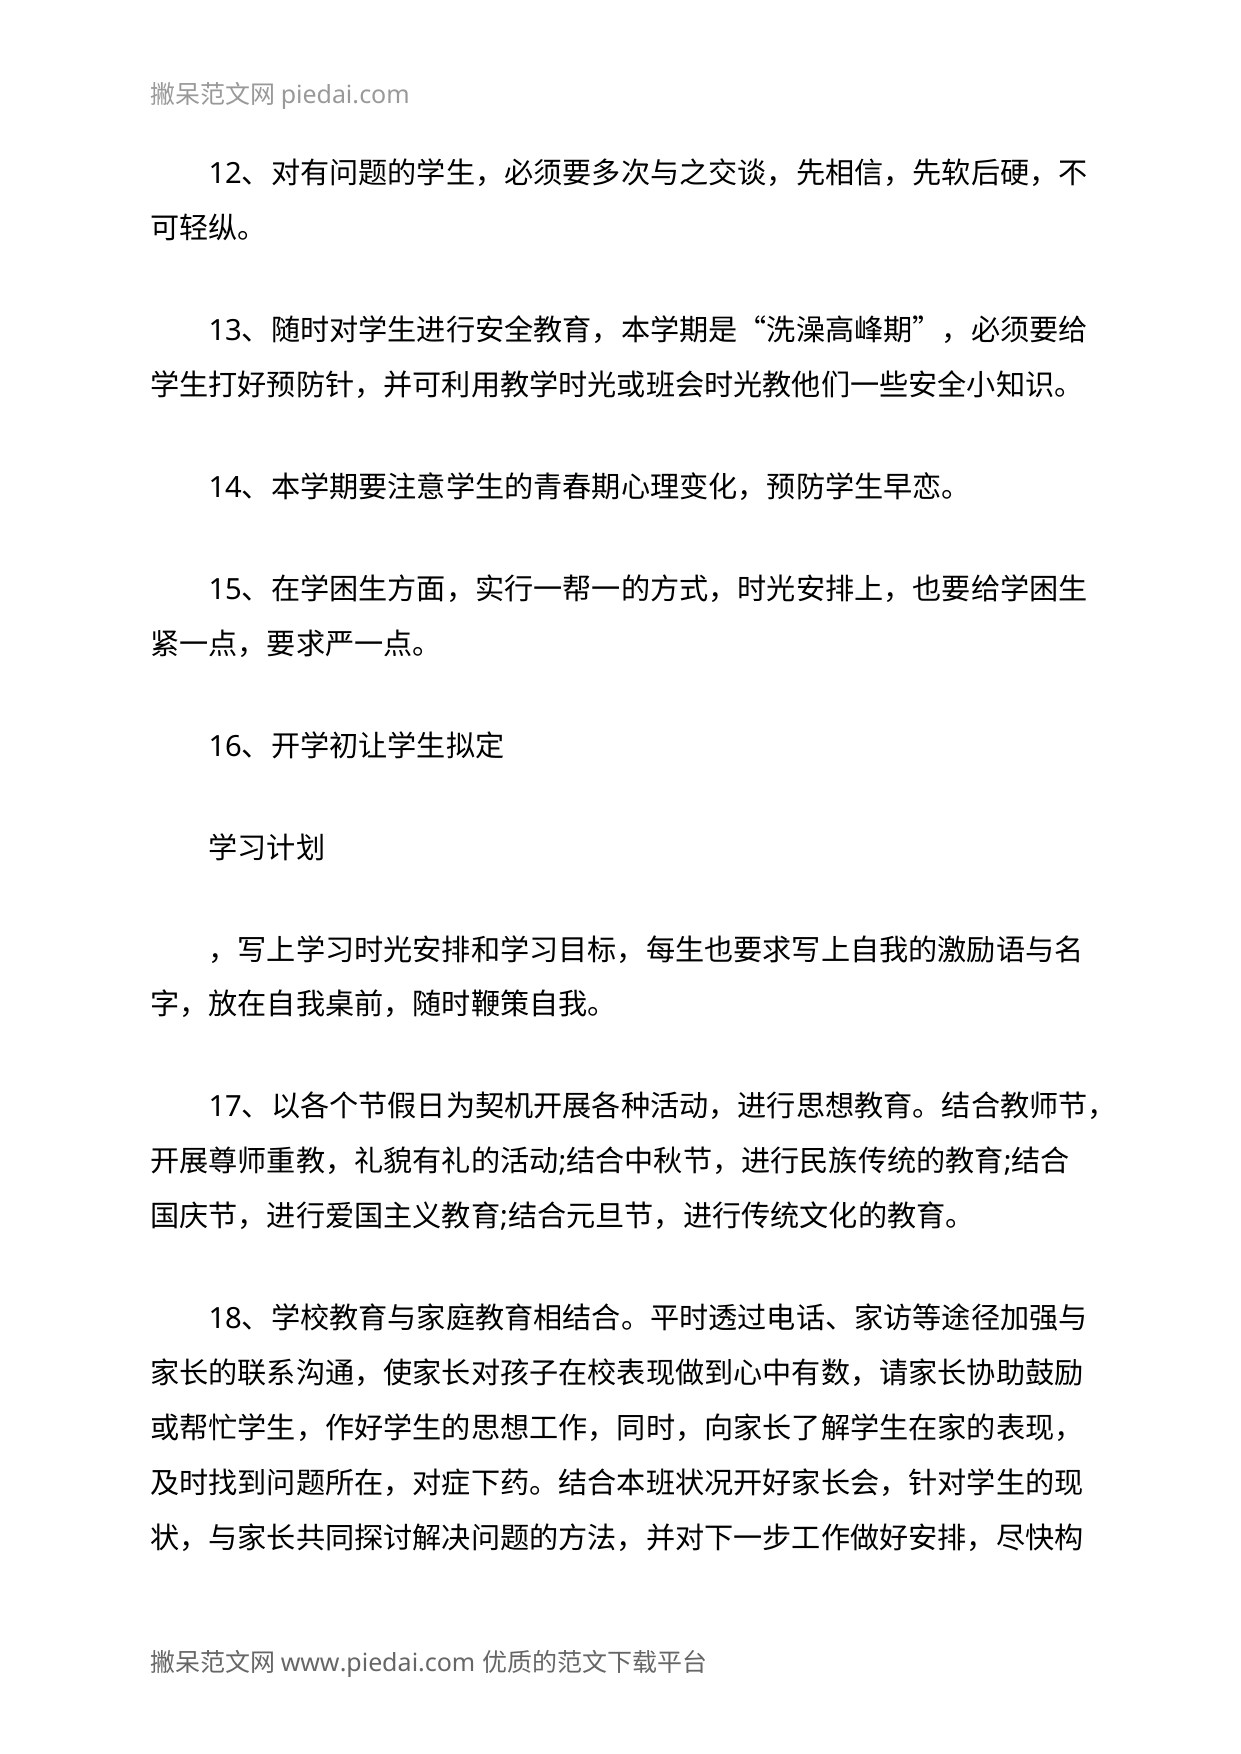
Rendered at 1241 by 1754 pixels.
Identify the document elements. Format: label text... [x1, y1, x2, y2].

text 16、开学初让学生拟定 [150, 722, 1090, 765]
text 15、在学困生方面，实行一帮一的方式，时光安排上，也要给学困生紧一点，要求严一点。 [150, 566, 1090, 663]
text 12、对有问题的学生，必须要多次与之交谈，先相信，先软后硬，不可轻纵。 [150, 150, 1090, 247]
text 13、随时对学生进行安全教育，本学期是“洗澡高峰期”，必须要给学生打好预防针，并可利用教学时光或班会时光教他们一些安全小知识。 [150, 307, 1090, 404]
text ，写上学习时光安排和学习目标，每生也要求写上自我的激励语与名字，放在自我桌前，随时鞭策自我。 [150, 926, 1090, 1023]
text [150, 1295, 1090, 1557]
text 学习计划 [150, 824, 1090, 867]
text 17、以各个节假日为契机开展各种活动，进行思想教育。结合教师节，开展尊师重教，礼貌有礼的活动;结合中秋节，进行民族传统的教育;结合国庆节，进行爱国主义教育;结合元旦节，进行传统文化的教育。 [150, 1083, 1090, 1235]
text 14、本学期要注意学生的青春期心理变化，预防学生早恋。 [150, 463, 1090, 506]
